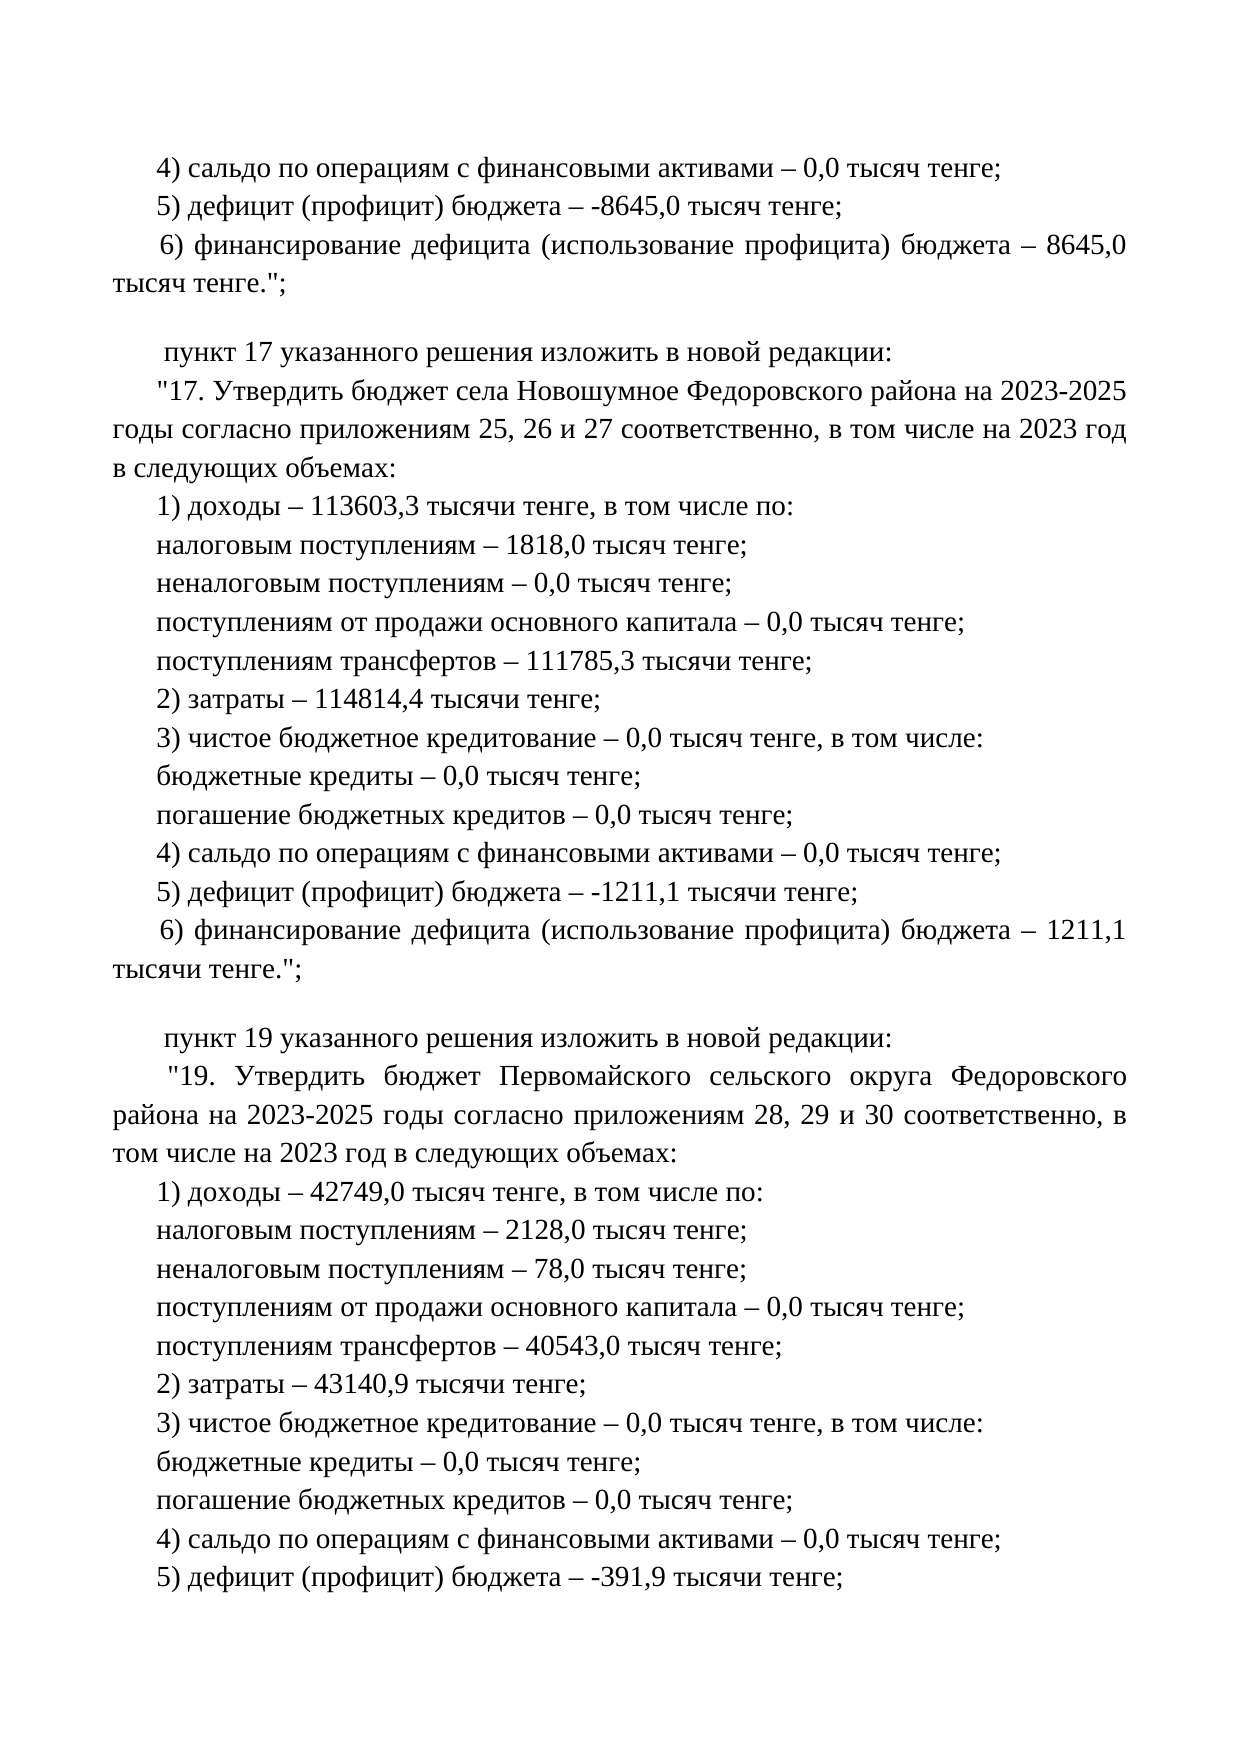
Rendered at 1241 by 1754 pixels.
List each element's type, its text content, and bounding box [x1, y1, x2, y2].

text 5) дефицит (профицит) бюджета – -391,9 тысячи тенге; [112, 1559, 1128, 1593]
text 3) чистое бюджетное кредитование – 0,0 тысяч тенге, в том числе: [112, 1405, 1128, 1439]
text налоговым поступлениям – 1818,0 тысяч тенге; [112, 527, 1128, 561]
text 4) сальдо по операциям с финансовыми активами – 0,0 тысяч тенге; [112, 150, 1128, 183]
text 5) дефицит (профицит) бюджета – -8645,0 тысяч тенге; [112, 188, 1128, 222]
text 4) сальдо по операциям с финансовыми активами – 0,0 тысяч тенге; [112, 835, 1128, 869]
text 5) дефицит (профицит) бюджета – -1211,1 тысячи тенге; [112, 874, 1128, 907]
text пункт 19 указанного решения изложить в новой редакции: [112, 1020, 1128, 1053]
text 1) доходы – 113603,3 тысячи тенге, в том числе по: [112, 488, 1128, 522]
text "19. Утвердить бюджет Первомайского сельского округа Федоровского района на 2023-2025 годы согласно приложениям 28, 29 и 30 соответственно, в том числе на 2023 год в следующих объемах: [112, 1058, 1128, 1169]
text 2) затраты – 114814,4 тысячи тенге; [112, 681, 1128, 715]
text пункт 17 указанного решения изложить в новой редакции: [112, 334, 1128, 368]
text бюджетные кредиты – 0,0 тысяч тенге; [112, 758, 1128, 792]
text бюджетные кредиты – 0,0 тысяч тенге; [112, 1444, 1128, 1477]
text 3) чистое бюджетное кредитование – 0,0 тысяч тенге, в том числе: [112, 720, 1128, 753]
text 4) сальдо по операциям с финансовыми активами – 0,0 тысяч тенге; [112, 1521, 1128, 1554]
text неналоговым поступлениям – 0,0 тысяч тенге; [112, 566, 1128, 599]
text "17. Утвердить бюджет села Новошумное Федоровского района на 2023-2025 годы согласно приложениям 25, 26 и 27 соответственно, в том числе на 2023 год в следующих объемах: [112, 373, 1128, 483]
text поступлениям трансфертов – 111785,3 тысячи тенге; [112, 643, 1128, 676]
text налоговым поступлениям – 2128,0 тысяч тенге; [112, 1212, 1128, 1246]
text поступлениям от продажи основного капитала – 0,0 тысяч тенге; [112, 604, 1128, 638]
text 6) финансирование дефицита (использование профицита) бюджета – 1211,1 тысячи тенге."; [112, 912, 1128, 984]
text поступлениям от продажи основного капитала – 0,0 тысяч тенге; [112, 1289, 1128, 1323]
text поступлениям трансфертов – 40543,0 тысяч тенге; [112, 1328, 1128, 1362]
text погашение бюджетных кредитов – 0,0 тысяч тенге; [112, 797, 1128, 830]
text 6) финансирование дефицита (использование профицита) бюджета – 8645,0 тысяч тенге."; [112, 227, 1128, 299]
text 2) затраты – 43140,9 тысячи тенге; [112, 1367, 1128, 1400]
text 1) доходы – 42749,0 тысяч тенге, в том числе по: [112, 1174, 1128, 1207]
text неналоговым поступлениям – 78,0 тысяч тенге; [112, 1251, 1128, 1284]
text погашение бюджетных кредитов – 0,0 тысяч тенге; [112, 1482, 1128, 1516]
